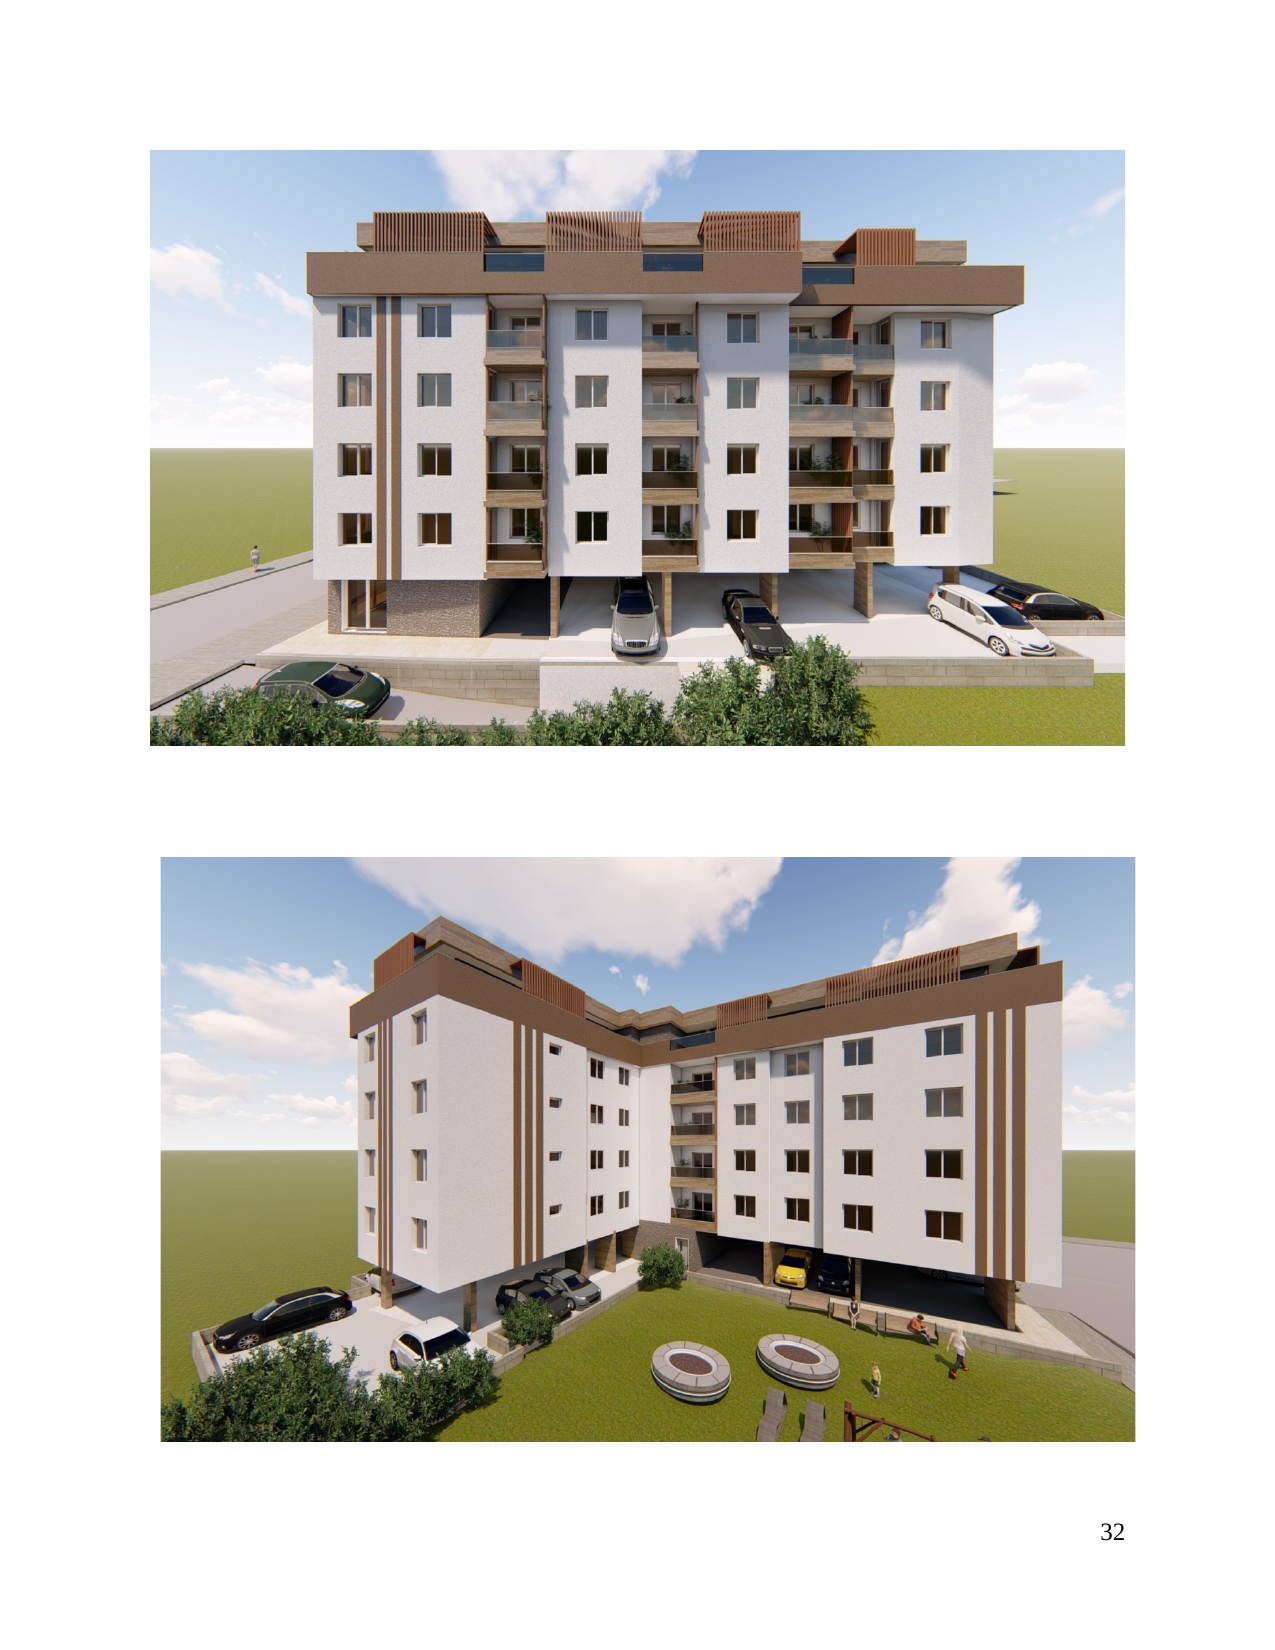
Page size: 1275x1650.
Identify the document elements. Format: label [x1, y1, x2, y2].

picture [160, 857, 1136, 1442]
picture [150, 150, 1125, 746]
